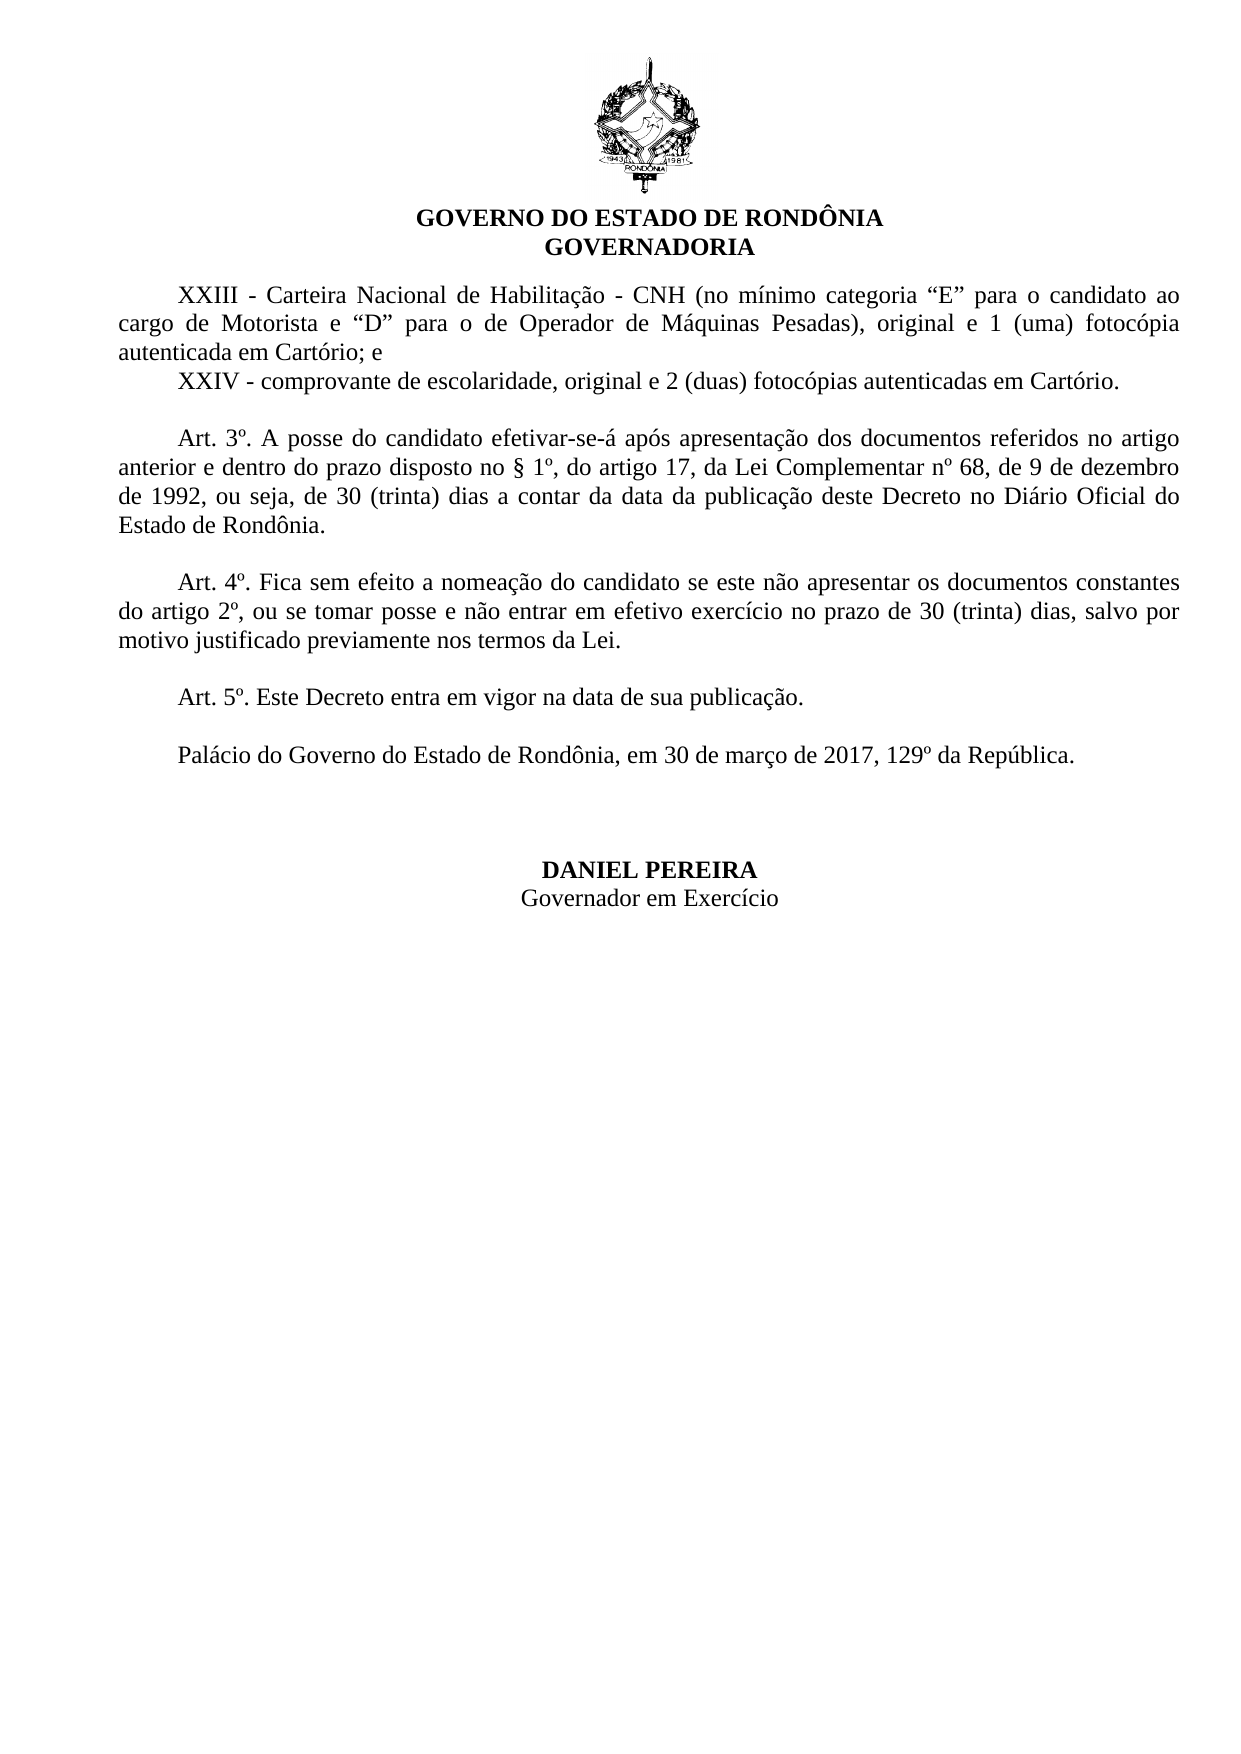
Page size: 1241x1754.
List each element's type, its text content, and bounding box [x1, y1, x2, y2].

text XXIII - Carteira Nacional de Habilitação - CNH (no mínimo categoria “E” para o candidato ao cargo de Motorista e “D” para o de Operador de Máquinas Pesadas), original e 1 (uma) fotocópia autenticada em Cartório; e [118, 280, 1181, 366]
subtitle DANIEL PEREIRA [118, 855, 1181, 883]
text XXIV - comprovante de escolaridade, original e 2 (duas) fotocópias autenticadas em Cartório. [118, 366, 1181, 395]
text Art. 3º. A posse do candidato efetivar-se-á após apresentação dos documentos referidos no artigo anterior e dentro do prazo disposto no § 1º, do artigo 17, da Lei Complementar nº 68, de 9 de dezembro de 1992, ou seja, de 30 (trinta) dias a contar da data da publicação deste Decreto no Diário Oficial do Estado de Rondônia. [118, 423, 1181, 538]
text Art. 4º. Fica sem efeito a nomeação do candidato se este não apresentar os documentos constantes do artigo 2º, ou se tomar posse e não entrar em efetivo exercício no prazo de 30 (trinta) dias, salvo por motivo justificado previamente nos termos da Lei. [118, 567, 1181, 653]
text Governador em Exercício [118, 883, 1181, 912]
text Art. 5º. Este Decreto entra em vigor na data de sua publicação. [118, 682, 1181, 711]
text Palácio do Governo do Estado de Rondônia, em 30 de março de 2017, 129º da República. [118, 740, 1181, 768]
